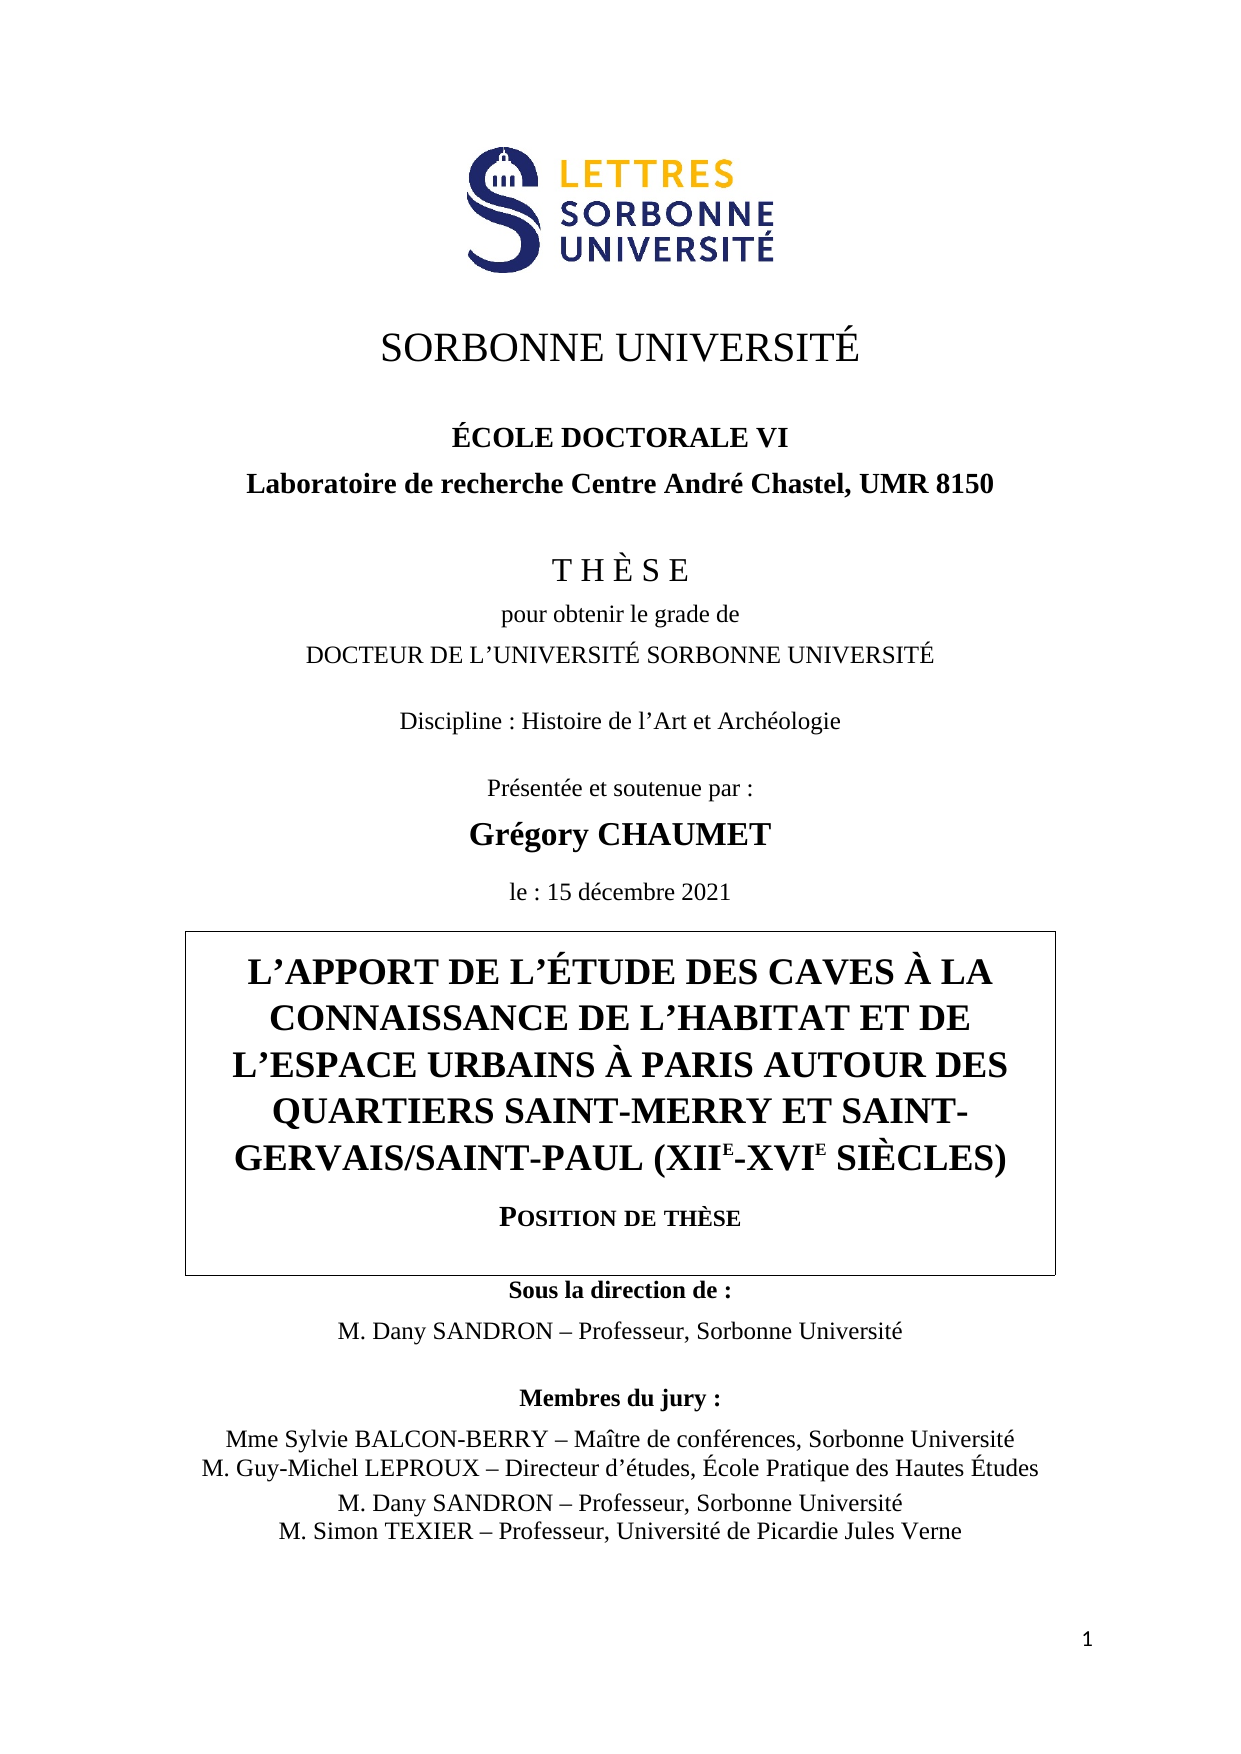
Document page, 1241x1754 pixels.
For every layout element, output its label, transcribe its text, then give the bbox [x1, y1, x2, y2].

text M. Simon TEXIER – Professeur, Université de Picardie Jules Verne [148, 1516, 1093, 1545]
text Discipline : Histoire de l’Art et Archéologie [148, 706, 1093, 735]
text Présentée et soutenue par : [148, 773, 1093, 801]
text pour obtenir le grade de [148, 599, 1093, 628]
text Membres du jury : [148, 1383, 1093, 1411]
text DOCTEUR DE L’UNIVERSITÉ SORBONNE UNIVERSITÉ [148, 640, 1093, 669]
text le : 15 décembre 2021 [148, 877, 1093, 906]
text Mme Sylvie BALCON-BERRY – Maître de conférences, Sorbonne Université [148, 1424, 1093, 1453]
text Sous la direction de : [148, 1275, 1093, 1304]
table_header L’APPORT DE L’ÉTUDE DES CAVES À LA CONNAISSANCE DE L’HABITAT ET DE L’ESPACE URBAINS À PARIS AUTOUR DES QUARTIERS SAINT-MERRY ET SAINT-GERVAIS/SAINT-PAUL (XIIe-XVIe SIÈCLES) Position de thèse [186, 932, 1055, 1274]
text M. Dany SANDRON – Professeur, Sorbonne Université [148, 1488, 1093, 1516]
text T H È S E [148, 550, 1093, 588]
text SORBONNE UNIVERSITÉ [148, 323, 1093, 371]
text ÉCOLE DOCTORALE VI [148, 421, 1093, 454]
text M. Dany SANDRON – Professeur, Sorbonne Université [148, 1316, 1093, 1345]
text Grégory CHAUMET [148, 814, 1093, 852]
text M. Guy-Michel LEPROUX – Directeur d’études, École Pratique des Hautes Études [148, 1453, 1093, 1481]
text Laboratoire de recherche Centre André Chastel, UMR 8150 [148, 467, 1093, 500]
picture [467, 147, 774, 273]
